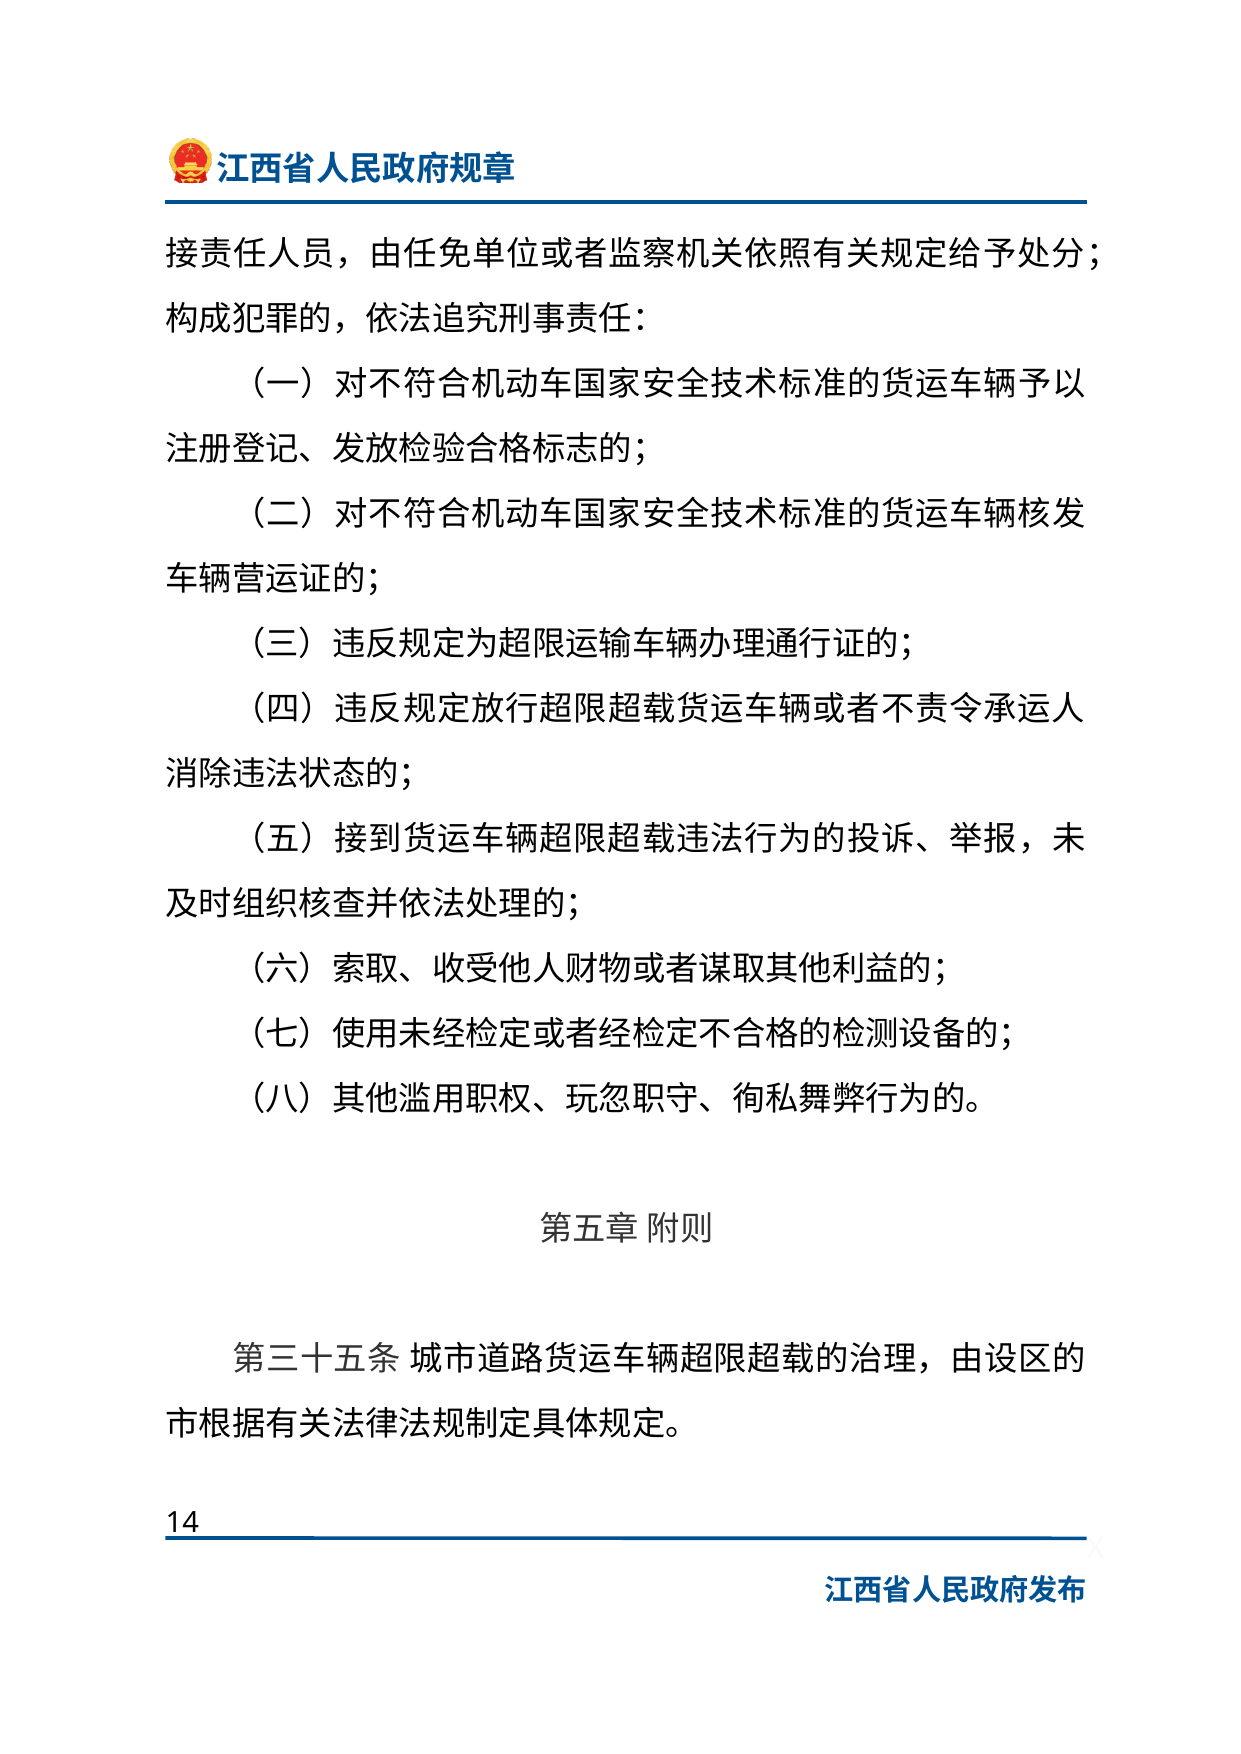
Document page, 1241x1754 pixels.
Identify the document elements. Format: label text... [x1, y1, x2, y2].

text （六）索取、收受他人财物或者谋取其他利益的； [165, 934, 1087, 999]
text 第五章 附则 [165, 1194, 1087, 1259]
text （四）违反规定放行超限超载货运车辆或者不责令承运人消除违法状态的； [165, 674, 1087, 804]
text （七）使用未经检定或者经检定不合格的检测设备的； [165, 999, 1087, 1064]
picture [165, 136, 216, 187]
text 第三十四条 县级以上人民政府负有治理货运车辆超限超载工作职责的单位和人员有下列情形之一的，对其主管人员和直接责任人员，由任免单位或者监察机关依照有关规定给予处分；构成犯罪的，依法追究刑事责任： [165, 219, 1087, 349]
text （二）对不符合机动车国家安全技术标准的货运车辆核发车辆营运证的； [165, 479, 1087, 609]
text （一）对不符合机动车国家安全技术标准的货运车辆予以注册登记、发放检验合格标志的； [165, 349, 1087, 479]
text （五）接到货运车辆超限超载违法行为的投诉、举报，未及时组织核查并依法处理的； [165, 804, 1087, 934]
text 第三十五条 城市道路货运车辆超限超载的治理，由设区的市根据有关法律法规制定具体规定。 [165, 1324, 1087, 1454]
text （八）其他滥用职权、玩忽职守、徇私舞弊行为的。 [165, 1064, 1087, 1129]
text （三）违反规定为超限运输车辆办理通行证的； [165, 609, 1087, 674]
